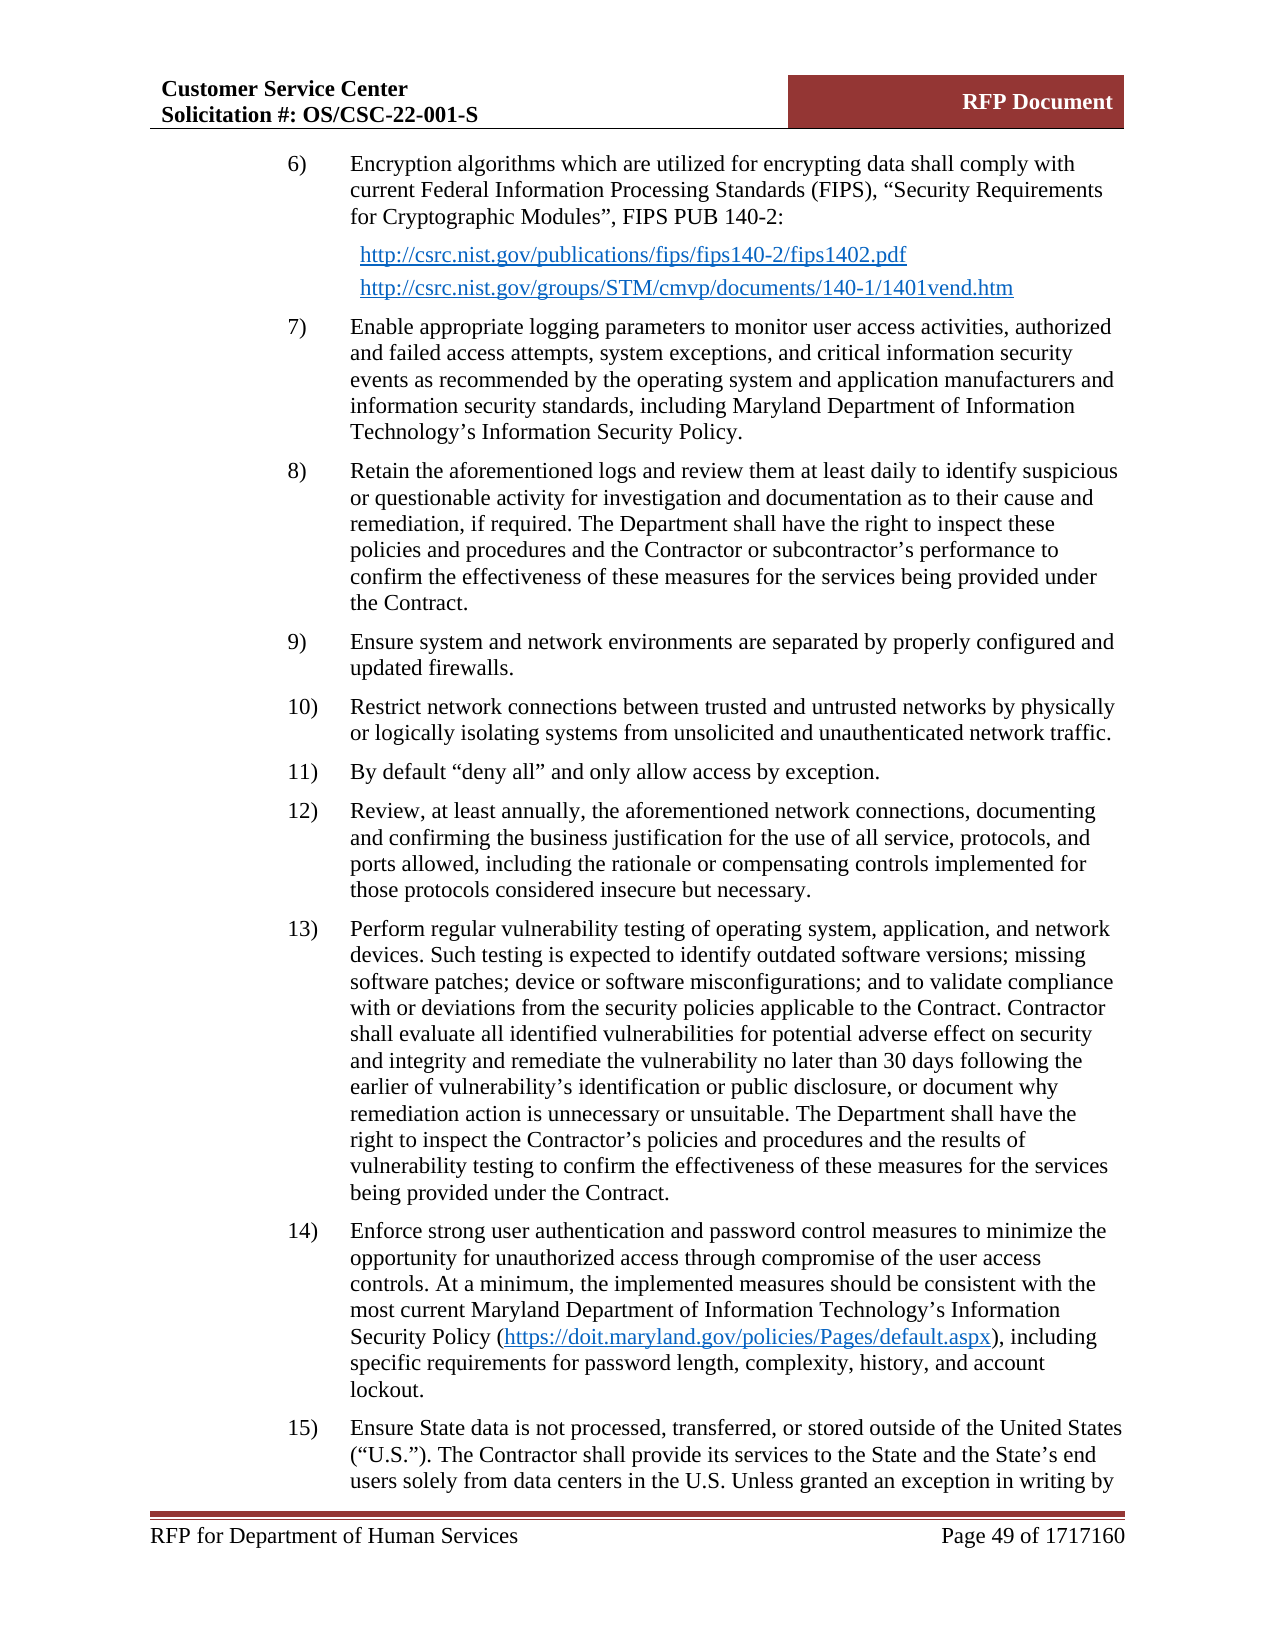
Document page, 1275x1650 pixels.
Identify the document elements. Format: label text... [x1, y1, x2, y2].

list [287, 1414, 1125, 1493]
list By default “deny all” and only allow access by exception. [287, 758, 1125, 785]
list Enable appropriate logging parameters to monitor user access activities, authorized and failed access attempts, system exceptions, and critical information security events as recommended by the operating system and application manufacturers and information security standards, including Maryland Department of Information Technology’s Information Security Policy. [287, 313, 1125, 445]
list Retain the aforementioned logs and review them at least daily to identify suspicious or questionable activity for investigation and documentation as to their cause and remediation, if required. The Department shall have the right to inspect these policies and procedures and the Contractor or subcontractor’s performance to confirm the effectiveness of these measures for the services being provided under the Contract. [287, 457, 1125, 615]
list Review, at least annually, the aforementioned network connections, documenting and confirming the business justification for the use of all service, protocols, and ports allowed, including the rationale or compensating controls implemented for those protocols considered insecure but necessary. [287, 797, 1125, 903]
text http://csrc.nist.gov/publications/fips/fips140-2/fips1402.pdf [360, 242, 1125, 268]
list Enforce strong user authentication and password control measures to minimize the opportunity for unauthorized access through compromise of the user access controls. At a minimum, the implemented measures should be consistent with the most current Maryland Department of Information Technology’s Information Security Policy (https://doit.maryland.gov/policies/Pages/default.aspx), including specific requirements for password length, complexity, history, and account lockout. [287, 1217, 1125, 1402]
list Restrict network connections between trusted and untrusted networks by physically or logically isolating systems from unsolicited and unauthenticated network traffic. [287, 693, 1125, 746]
list Ensure system and network environments are separated by properly configured and updated firewalls. [287, 628, 1125, 681]
text http://csrc.nist.gov/groups/STM/cmvp/documents/140-1/1401vend.htm [360, 274, 1125, 301]
list Encryption algorithms which are utilized for encrypting data shall comply with current Federal Information Processing Standards (FIPS), “Security Requirements for Cryptographic Modules”, FIPS PUB 140-2: [287, 150, 1125, 229]
list Perform regular vulnerability testing of operating system, application, and network devices. Such testing is expected to identify outdated software versions; missing software patches; device or software misconfigurations; and to validate compliance with or deviations from the security policies applicable to the Contract. Contractor shall evaluate all identified vulnerabilities for potential adverse effect on security and integrity and remediate the vulnerability no later than 30 days following the earlier of vulnerability’s identification or public disclosure, or document why remediation action is unnecessary or unsuitable. The Department shall have the right to inspect the Contractor’s policies and procedures and the results of vulnerability testing to confirm the effectiveness of these measures for the services being provided under the Contract. [287, 915, 1125, 1205]
